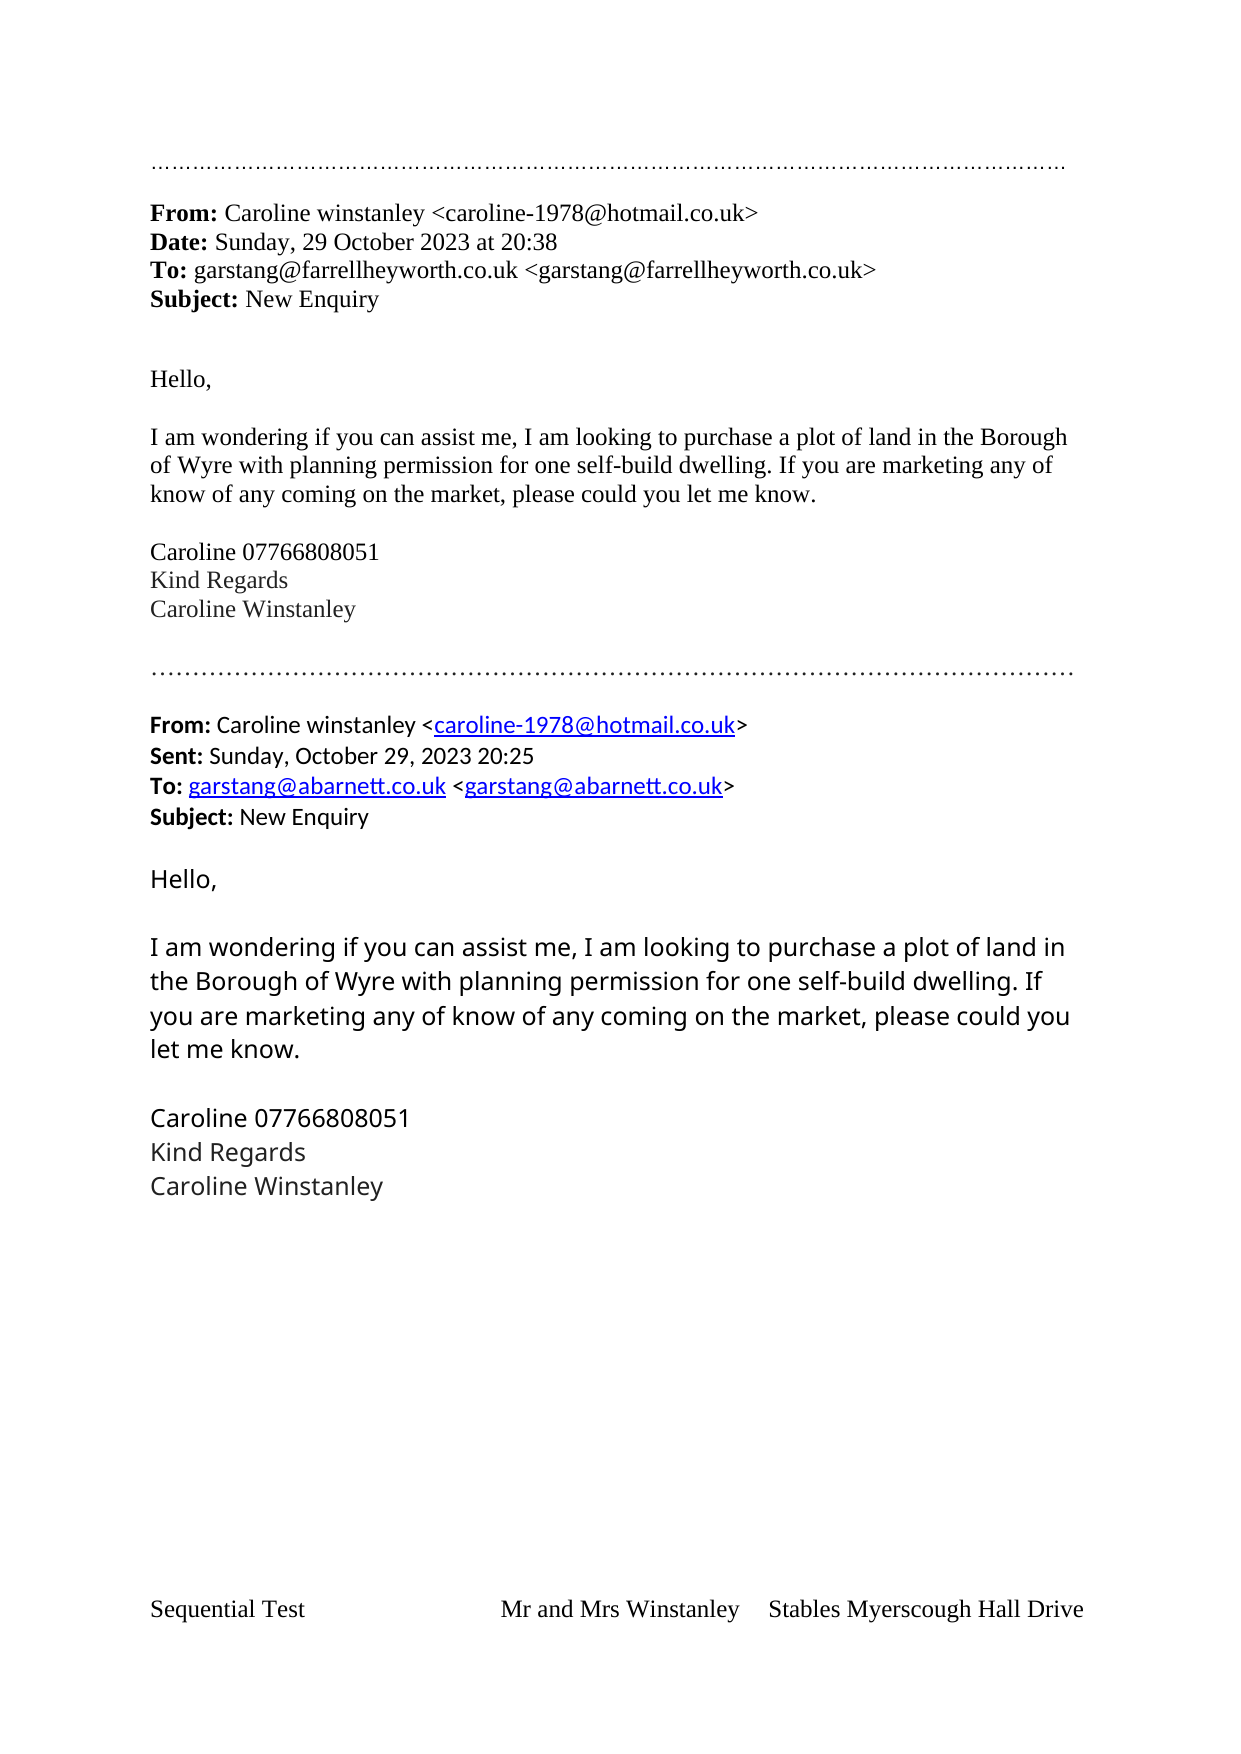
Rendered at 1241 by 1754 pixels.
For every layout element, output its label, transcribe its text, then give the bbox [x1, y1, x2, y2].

text Caroline 07766808051 [150, 537, 1090, 566]
text Kind Regards [150, 1134, 1090, 1168]
text Caroline 07766808051 [150, 1100, 1090, 1134]
text Caroline Winstanley [150, 594, 1090, 623]
text Kind Regards [150, 566, 1090, 594]
text Hello, [150, 364, 1090, 393]
text …………………………………………………………………………………………………………………… [150, 150, 1090, 174]
text Hello, [150, 862, 1090, 896]
text From: Caroline winstanley <caroline-1978@hotmail.co.uk> Sent: Sunday, October 29, 2023 20:25 To: garstang@abarnett.co.uk <garstang@abarnett.co.uk> Subject: New Enquiry [150, 709, 1090, 831]
text From: Caroline winstanley <caroline-1978@hotmail.co.uk> Date: Sunday, 29 October 2023 at 20:38 To: garstang@farrellheyworth.co.uk <garstang@farrellheyworth.co.uk> Subject: New Enquiry [150, 198, 1090, 313]
text ………………………………………………………………………………………………… [150, 652, 1090, 681]
text Caroline Winstanley [150, 1168, 1090, 1202]
